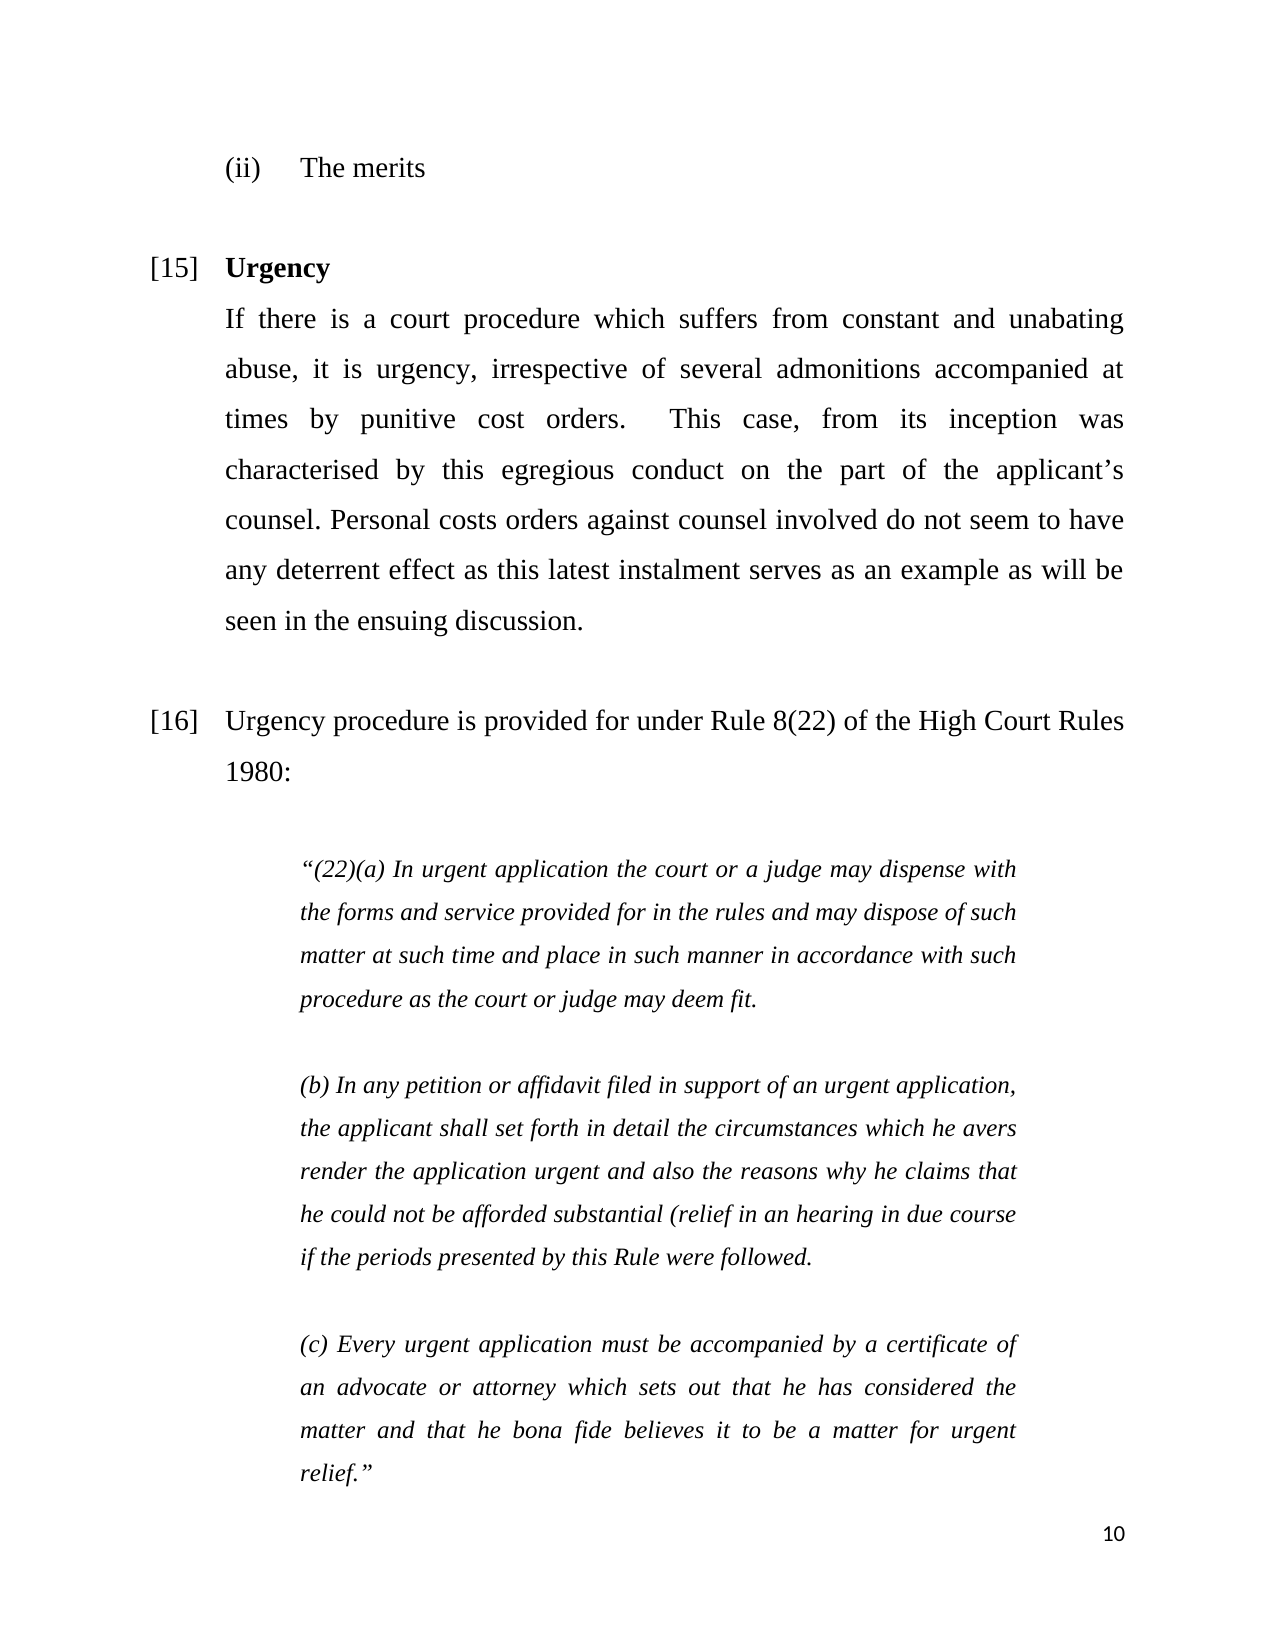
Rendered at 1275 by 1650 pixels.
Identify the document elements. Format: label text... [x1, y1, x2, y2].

text (b) In any petition or affidavit filed in support of an urgent application, the applicant shall set forth in detail the circumstances which he avers render the application urgent and also the reasons why he claims that he could not be afforded substantial (relief in an hearing in due course if the periods presented by this Rule were followed. [300, 1070, 1020, 1271]
text [15] Urgency [150, 251, 1125, 284]
text “(22)(a) In urgent application the court or a judge may dispense with the forms and service provided for in the rules and may dispose of such matter at such time and place in such manner in accordance with such procedure as the court or judge may deem fit. [300, 854, 1020, 1012]
text [16] Urgency procedure is provided for under Rule 8(22) of the High Court Rules 1980: [150, 703, 1125, 787]
text If there is a court procedure which suffers from constant and unabating abuse, it is urgency, irrespective of several admonitions accompanied at times by punitive cost orders. This case, from its inception was characterised by this egregious conduct on the part of the applicant’s counsel. Personal costs orders against counsel involved do not seem to have any deterrent effect as this latest instalment serves as an example as will be seen in the ensuing discussion. [150, 301, 1125, 636]
text (c) Every urgent application must be accompanied by a certificate of an advocate or attorney which sets out that he has considered the matter and that he bona fide believes it to be a matter for urgent relief.” [300, 1329, 1020, 1487]
text (ii) The merits [150, 150, 1125, 183]
